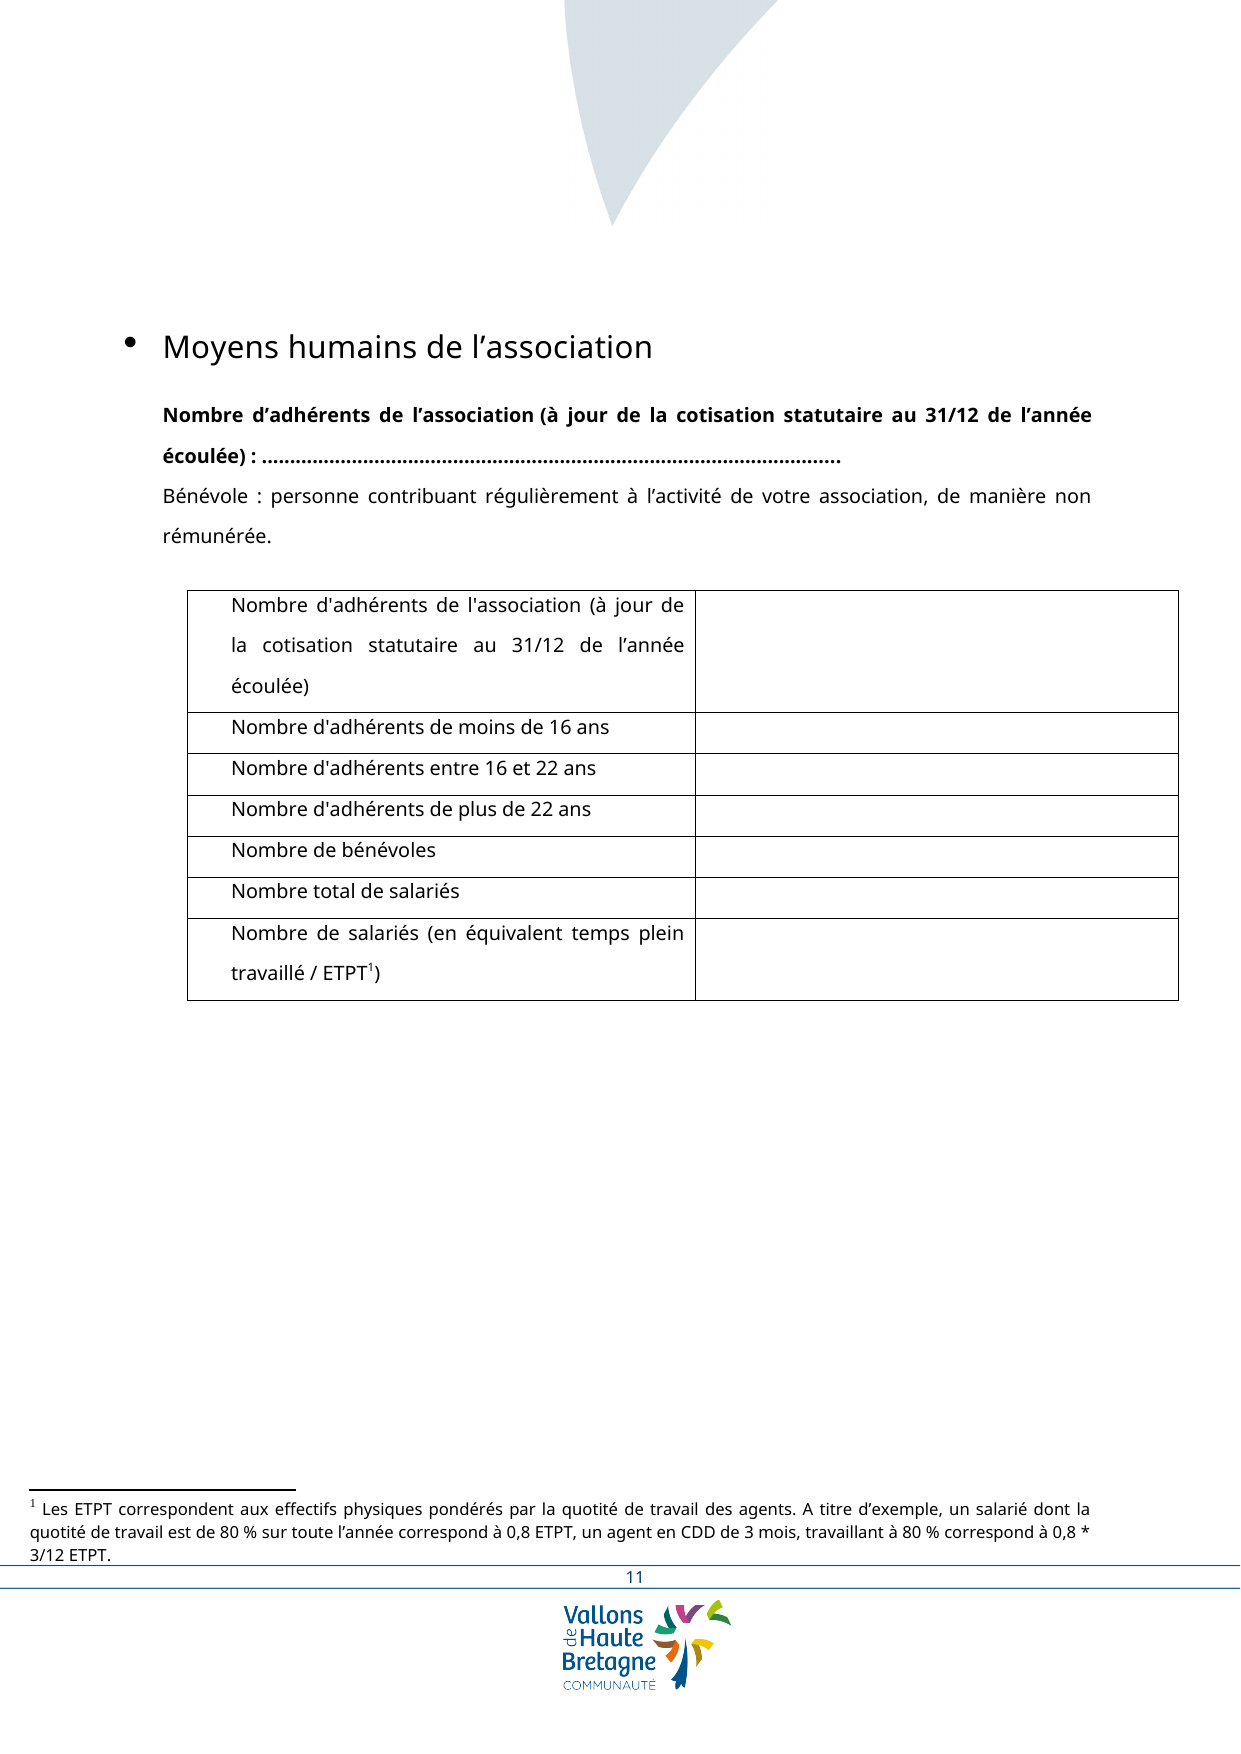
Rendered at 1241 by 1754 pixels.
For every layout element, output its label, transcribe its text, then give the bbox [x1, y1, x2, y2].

table_cell Nombre d'adhérents de moins de 16 ans [188, 713, 695, 753]
table_cell Nombre d'adhérents de plus de 22 ans [188, 796, 695, 836]
table_header Nombre d'adhérents de l'association (à jour de la cotisation statutaire au 31/12 de l’année écoulée) [188, 591, 695, 712]
table_header [696, 591, 1178, 712]
table_cell [696, 713, 1178, 753]
table_cell [696, 837, 1178, 877]
table_cell [696, 919, 1178, 999]
text Moyens humains de l’association [125, 325, 1093, 367]
text Nombre d’adhérents de l’association (à jour de la cotisation statutaire au 31/12 de l’année écoulée) : [162, 402, 1093, 469]
table_cell Nombre de bénévoles [188, 837, 695, 877]
table_cell [696, 796, 1178, 836]
text Bénévole : personne contribuant régulièrement à l’activité de votre association, de manière non rémunérée. [162, 482, 1093, 550]
table_cell [696, 878, 1178, 918]
table_cell Nombre total de salariés [188, 878, 695, 918]
table_cell Nombre d'adhérents entre 16 et 22 ans [188, 754, 695, 794]
picture [0, 1532, 1241, 1690]
picture [564, 0, 778, 226]
table_cell Nombre de salariés (en équivalent temps plein travaillé / ETPT) [188, 919, 695, 999]
table_cell [696, 754, 1178, 794]
